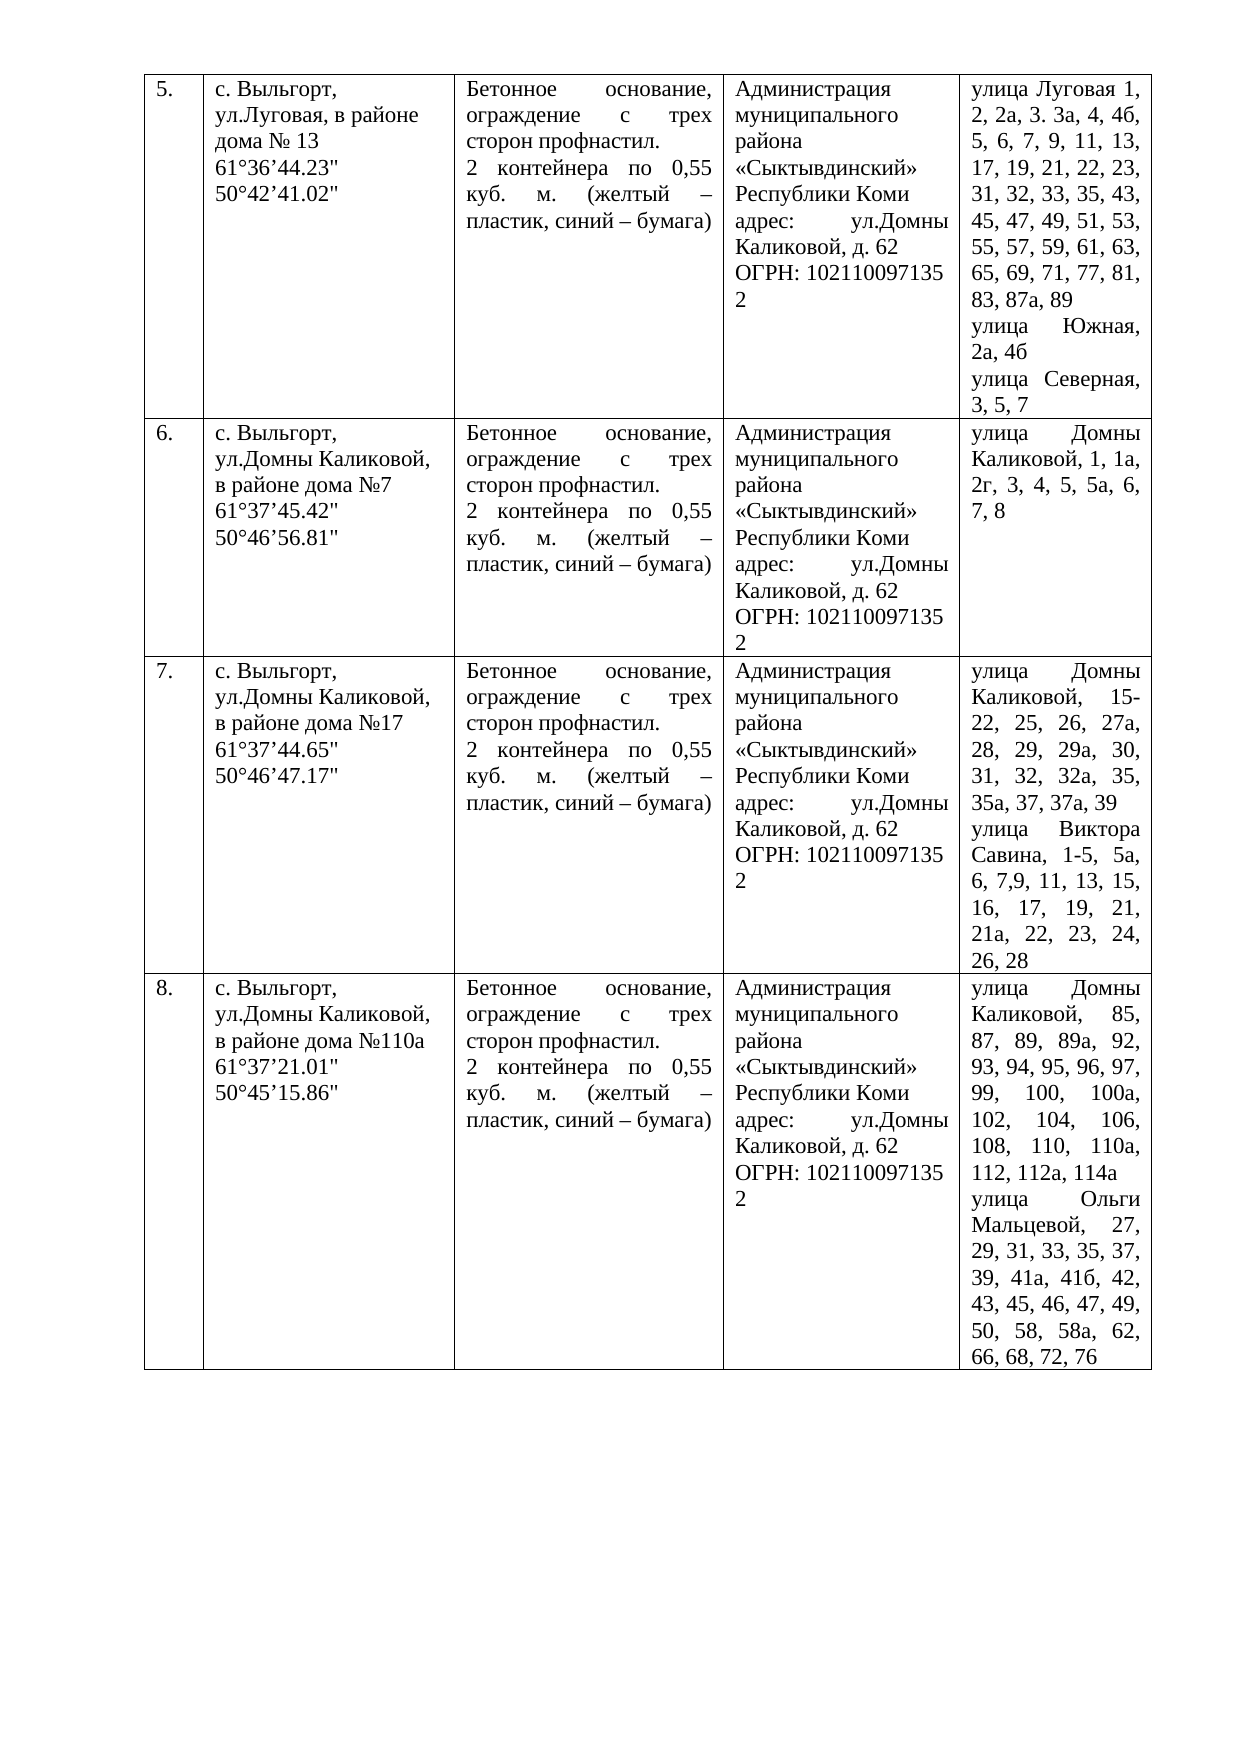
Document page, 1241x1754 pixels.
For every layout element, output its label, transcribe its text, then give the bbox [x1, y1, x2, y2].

table_cell Бетонное основание, ограждение с трех сторон профнастил. 2 контейнера по 0,55 куб. м. (желтый – пластик, синий – бумага) [455, 657, 723, 973]
table_cell улица Домны Каликовой, 1, 1а, 2г, 3, 4, 5, 5а, 6, 7, 8 [960, 419, 1151, 656]
table_cell улица Луговая 1, 2, 2а, 3. 3а, 4, 4б, 5, 6, 7, 9, 11, 13, 17, 19, 21, 22, 23, 31, 32, 33, 35, 43, 45, 47, 49, 51, 53, 55, 57, 59, 61, 63, 65, 69, 71, 77, 81, 83, 87а, 89 улица Южная, 2а, 4б улица Северная, 3, 5, 7 [960, 75, 1151, 417]
table_cell 6. [145, 419, 203, 656]
table_cell с. Выльгорт, ул.Домны Каликовой, в районе дома №110а 61°37’21.01" 50°45’15.86" [204, 974, 454, 1369]
table_cell 5. [145, 75, 203, 417]
table_cell улица Домны Каликовой, 15-22, 25, 26, 27а, 28, 29, 29а, 30, 31, 32, 32а, 35, 35а, 37, 37а, 39 улица Виктора Савина, 1-5, 5а, 6, 7,9, 11, 13, 15, 16, 17, 19, 21, 21а, 22, 23, 24, 26, 28 [960, 657, 1151, 973]
table_cell с. Выльгорт, ул.Луговая, в районе дома № 13 61°36’44.23" 50°42’41.02" [204, 75, 454, 417]
table_cell 8. [145, 974, 203, 1369]
table_cell 7. [145, 657, 203, 973]
table_cell Администрация муниципального района «Сыктывдинский» Республики Коми адрес: ул.Домны Каликовой, д. 62 ОГРН: 1021100971352 [724, 419, 959, 656]
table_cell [455, 75, 723, 417]
table_cell с. Выльгорт, ул.Домны Каликовой, в районе дома №7 61°37’45.42" 50°46’56.81" [204, 419, 454, 656]
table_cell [724, 75, 959, 417]
table_cell с. Выльгорт, ул.Домны Каликовой, в районе дома №17 61°37’44.65" 50°46’47.17" [204, 657, 454, 973]
table_cell Бетонное основание, ограждение с трех сторон профнастил. 2 контейнера по 0,55 куб. м. (желтый – пластик, синий – бумага) [455, 419, 723, 656]
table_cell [455, 974, 723, 1369]
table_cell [724, 974, 959, 1369]
table_cell улица Домны Каликовой, 85, 87, 89, 89а, 92, 93, 94, 95, 96, 97, 99, 100, 100а, 102, 104, 106, 108, 110, 110а, 112, 112а, 114а улица Ольги Мальцевой, 27, 29, 31, 33, 35, 37, 39, 41а, 41б, 42, 43, 45, 46, 47, 49, 50, 58, 58а, 62, 66, 68, 72, 76 [960, 974, 1151, 1369]
table_cell Администрация муниципального района «Сыктывдинский» Республики Коми адрес: ул.Домны Каликовой, д. 62 ОГРН: 1021100971352 [724, 657, 959, 973]
